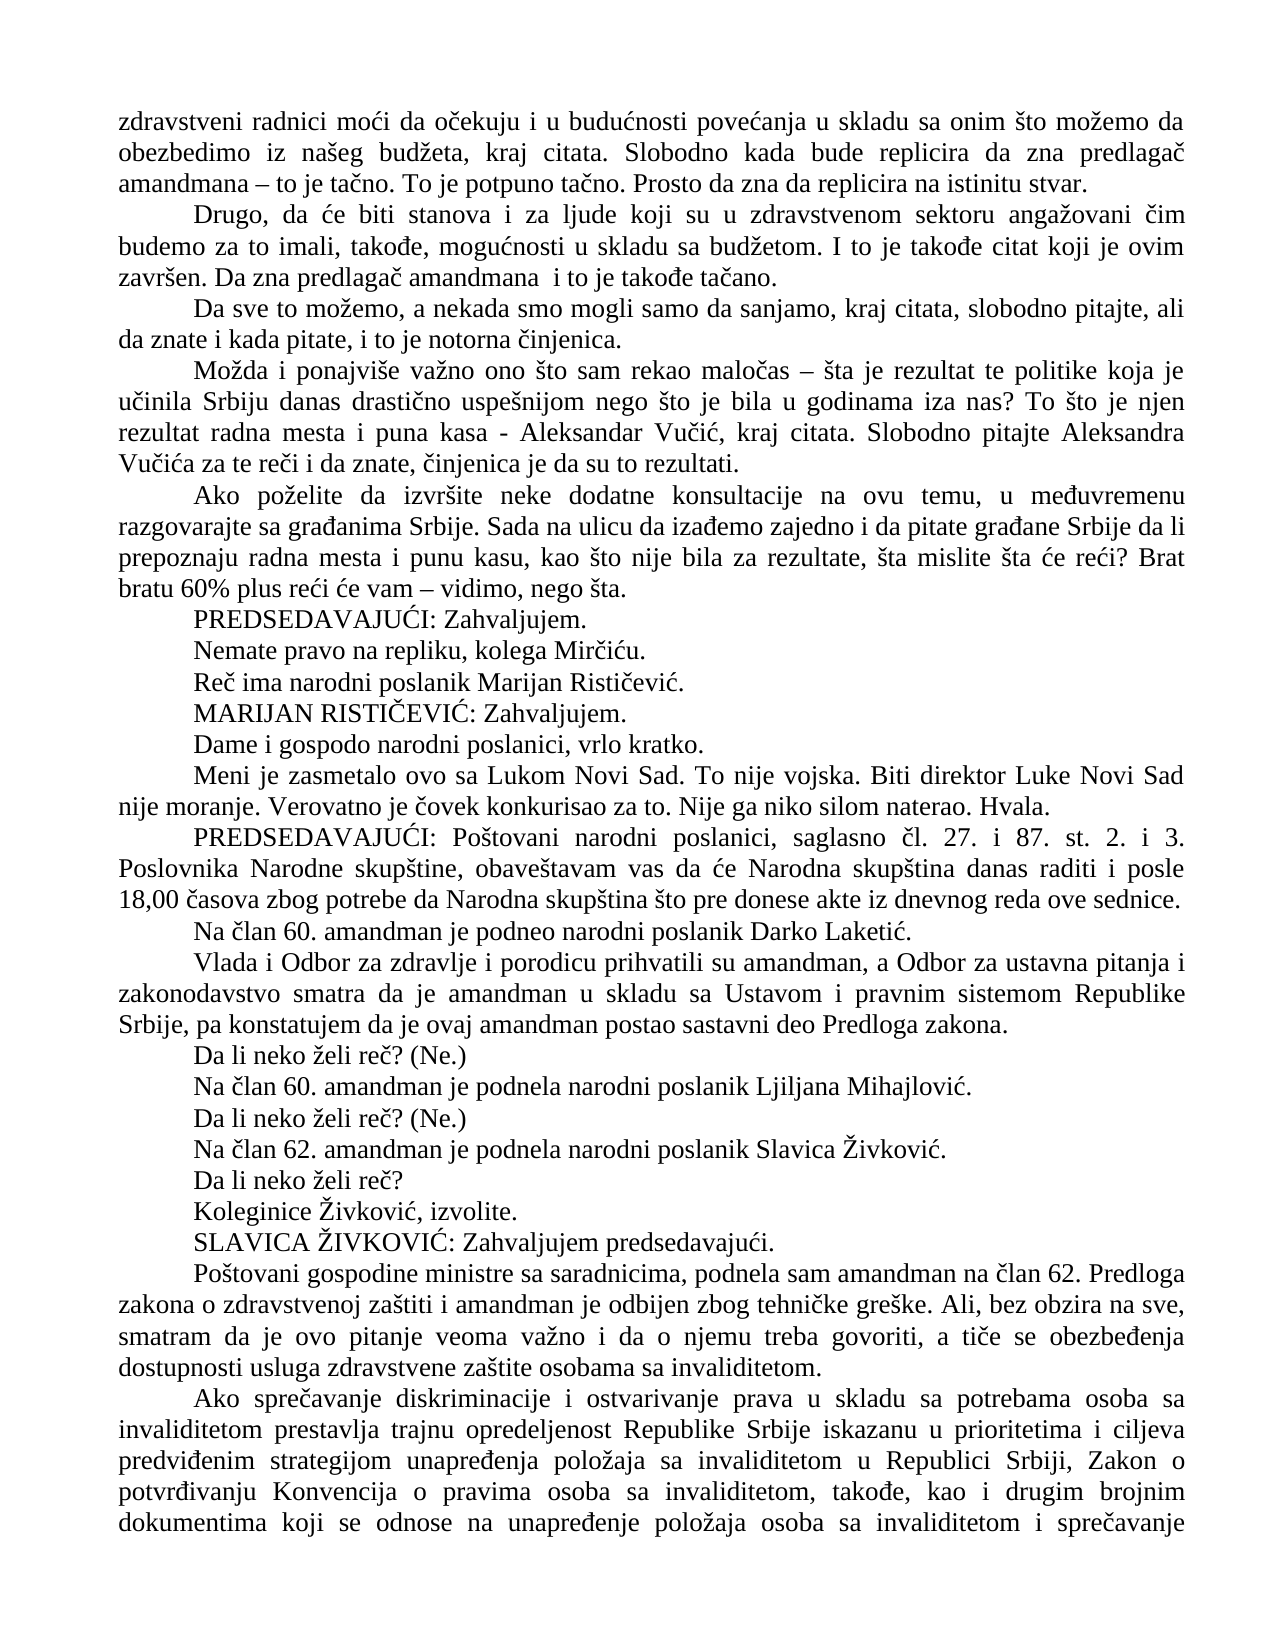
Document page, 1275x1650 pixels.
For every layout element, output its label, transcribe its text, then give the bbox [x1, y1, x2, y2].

text Ako poželite da izvršite neke dodatne konsultacije na ovu temu, u međuvremenu razgovarajte sa građanima Srbije. Sada na ulicu da izađemo zajedno i da pitate građane Srbije da li prepoznaju radna mesta i punu kasu, kao što nije bila za rezultate, šta mislite šta će reći? Brat bratu 60% plus reći će vam – vidimo, nego šta. [118, 479, 1186, 603]
text Dame i gospodo narodni poslanici, vrlo kratko. [118, 728, 1186, 759]
text Drugo, da će biti stanova i za ljude koji su u zdravstvenom sektoru angažovani čim budemo za to imali, takođe, mogućnosti u skladu sa budžetom. I to je takođe citat koji je ovim završen. Da zna predlagač amandmana i to je takođe tačano. [118, 198, 1186, 292]
text Meni je zasmetalo ovo sa Lukom Novi Sad. To nije vojska. Biti direktor Luke Novi Sad nije moranje. Verovatno je čovek konkurisao za to. Nije ga niko silom naterao. Hvala. [118, 759, 1186, 821]
text Da li neko želi reč? [118, 1164, 1186, 1195]
text Na član 60. amandman je podneo narodni poslanik Darko Laketić. [118, 915, 1186, 946]
text Vlada i Odbor za zdravlje i porodicu prihvatili su amandman, a Odbor za ustavna pitanja i zakonodavstvo smatra da je amandman u skladu sa Ustavom i pravnim sistemom Republike Srbije, pa konstatujem da je ovaj amandman postao sastavni deo Predloga zakona. [118, 946, 1186, 1039]
text Na član 60. amandman je podnela narodni poslanik Ljiljana Mihajlović. [118, 1071, 1186, 1102]
text Da li neko želi reč? (Ne.) [118, 1039, 1186, 1071]
text Nemate pravo na repliku, kolega Mirčiću. [118, 634, 1186, 666]
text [118, 105, 1186, 198]
text Možda i ponajviše važno ono što sam rekao maločas – šta je rezultat te politike koja je učinila Srbiju danas drastično uspešnijom nego što je bila u godinama iza nas? To što je njen rezultat radna mesta i puna kasa - Aleksandar Vučić, kraj citata. Slobodno pitajte Aleksandra Vučića za te reči i da znate, činjenica je da su to rezultati. [118, 354, 1186, 479]
text PREDSEDAVAJUĆI: Poštovani narodni poslanici, saglasno čl. 27. i 87. st. 2. i 3. Poslovnika Narodne skupštine, obaveštavam vas da će Narodna skupština danas raditi i posle 18,00 časova zbog potrebe da Narodna skupština što pre donese akte iz dnevnog reda ove sednice. [118, 821, 1186, 915]
text Da li neko želi reč? (Ne.) [118, 1102, 1186, 1133]
text Da sve to možemo, a nekada smo mogli samo da sanjamo, kraj citata, slobodno pitajte, ali da znate i kada pitate, i to je notorna činjenica. [118, 292, 1186, 354]
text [118, 1382, 1186, 1538]
text PREDSEDAVAJUĆI: Zahvaljujem. [118, 603, 1186, 634]
text Koleginice Živković, izvolite. [118, 1195, 1186, 1226]
text SLAVICA ŽIVKOVIĆ: Zahvaljujem predsedavajući. [118, 1226, 1186, 1257]
text MARIJAN RISTIČEVIĆ: Zahvaljujem. [118, 697, 1186, 728]
text Poštovani gospodine ministre sa saradnicima, podnela sam amandman na član 62. Predloga zakona o zdravstvenoj zaštiti i amandman je odbijen zbog tehničke greške. Ali, bez obzira na sve, smatram da je ovo pitanje veoma važno i da o njemu treba govoriti, a tiče se obezbeđenja dostupnosti usluga zdravstvene zaštite osobama sa invaliditetom. [118, 1257, 1186, 1382]
text Na član 62. amandman je podnela narodni poslanik Slavica Živković. [118, 1133, 1186, 1164]
text Reč ima narodni poslanik Marijan Rističević. [118, 666, 1186, 697]
